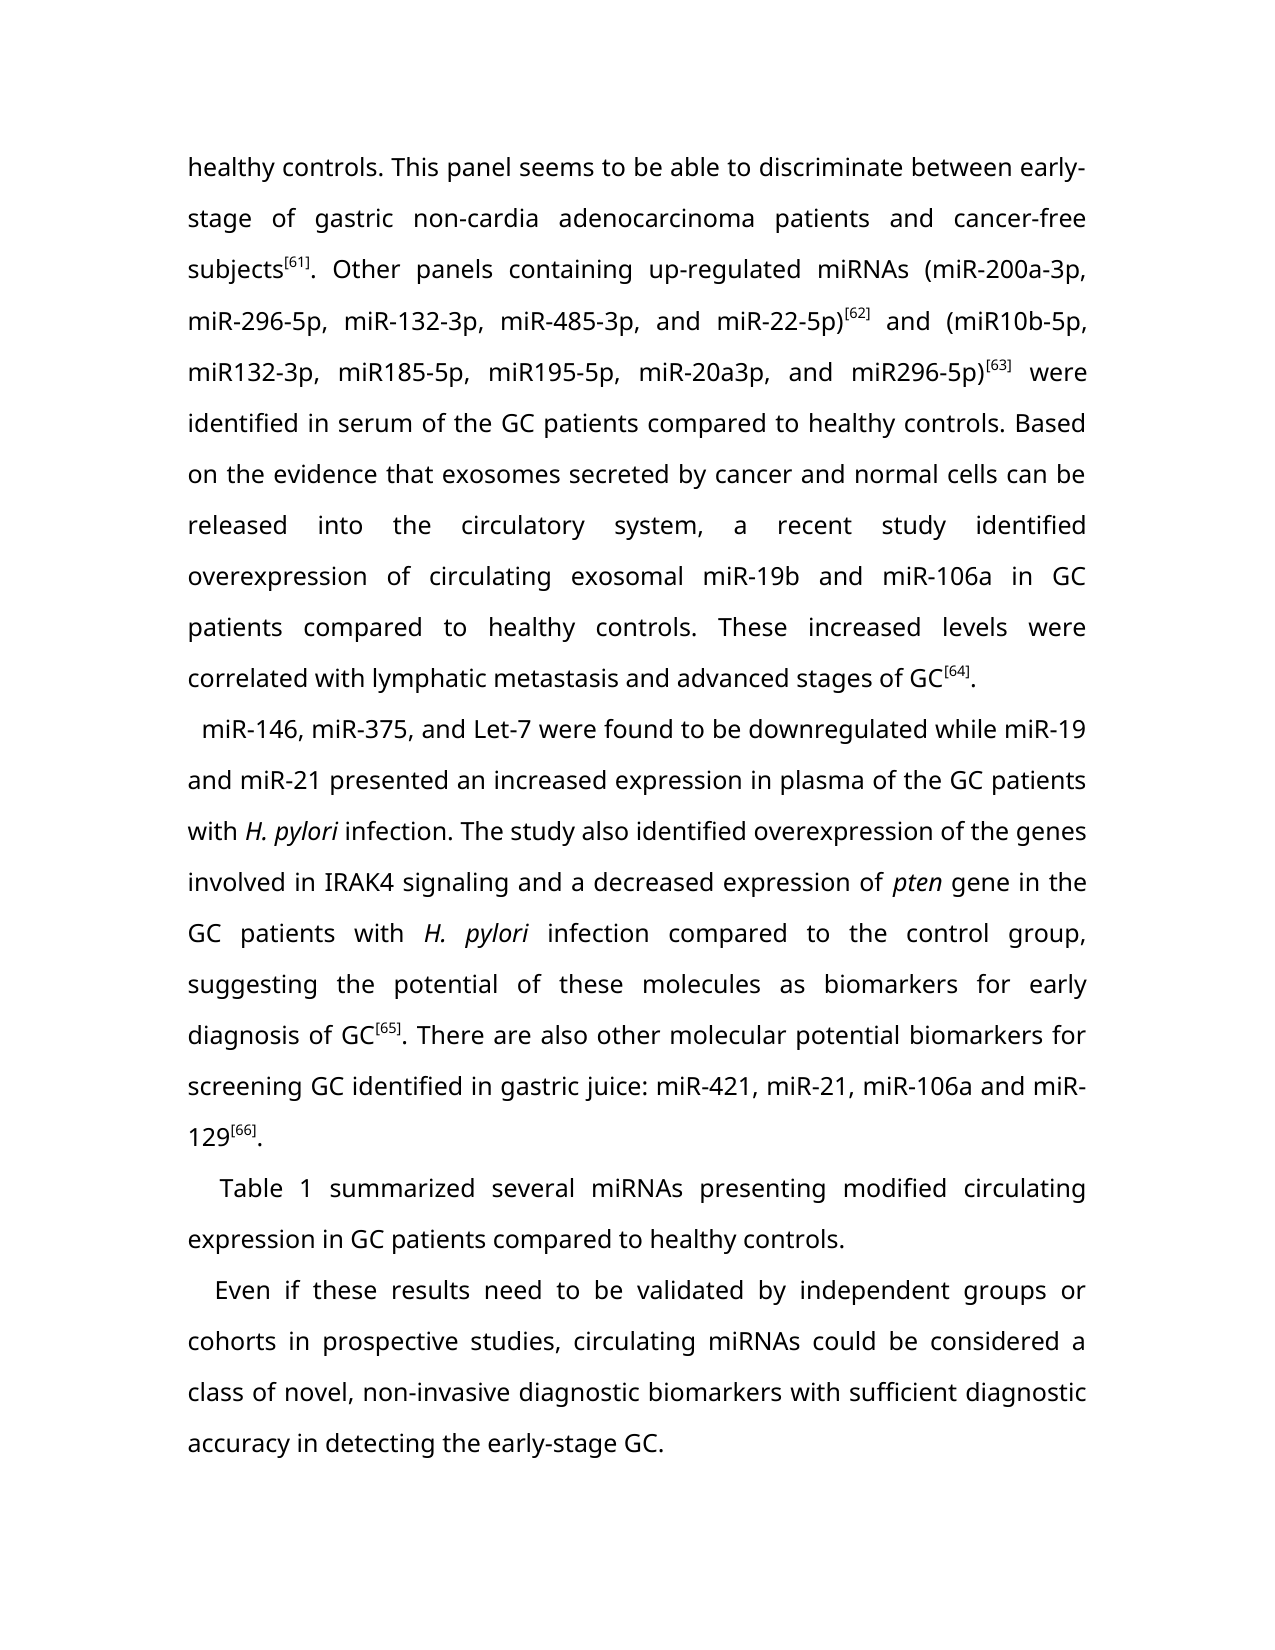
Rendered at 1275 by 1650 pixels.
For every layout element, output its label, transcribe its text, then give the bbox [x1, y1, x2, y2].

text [187, 150, 1087, 694]
text miR-146, miR-375, and Let-7 were found to be downregulated while miR-19 and miR-21 presented an increased expression in plasma of the GC patients with H. pylori infection. The study also identified overexpression of the genes involved in IRAK4 signaling and a decreased expression of pten gene in the GC patients with H. pylori infection compared to the control group, suggesting the potential of these molecules as biomarkers for early diagnosis of GC[65]. There are also other molecular potential biomarkers for screening GC identified in gastric juice: miR-421, miR-21, miR-106a and miR-129[66]. [187, 711, 1087, 1154]
text Table 1 summarized several miRNAs presenting modified circulating expression in GC patients compared to healthy controls. [187, 1171, 1087, 1256]
text Even if these results need to be validated by independent groups or cohorts in prospective studies, circulating miRNAs could be considered a class of novel, non-invasive diagnostic biomarkers with sufficient diagnostic accuracy in detecting the early-stage GC. [187, 1273, 1087, 1460]
